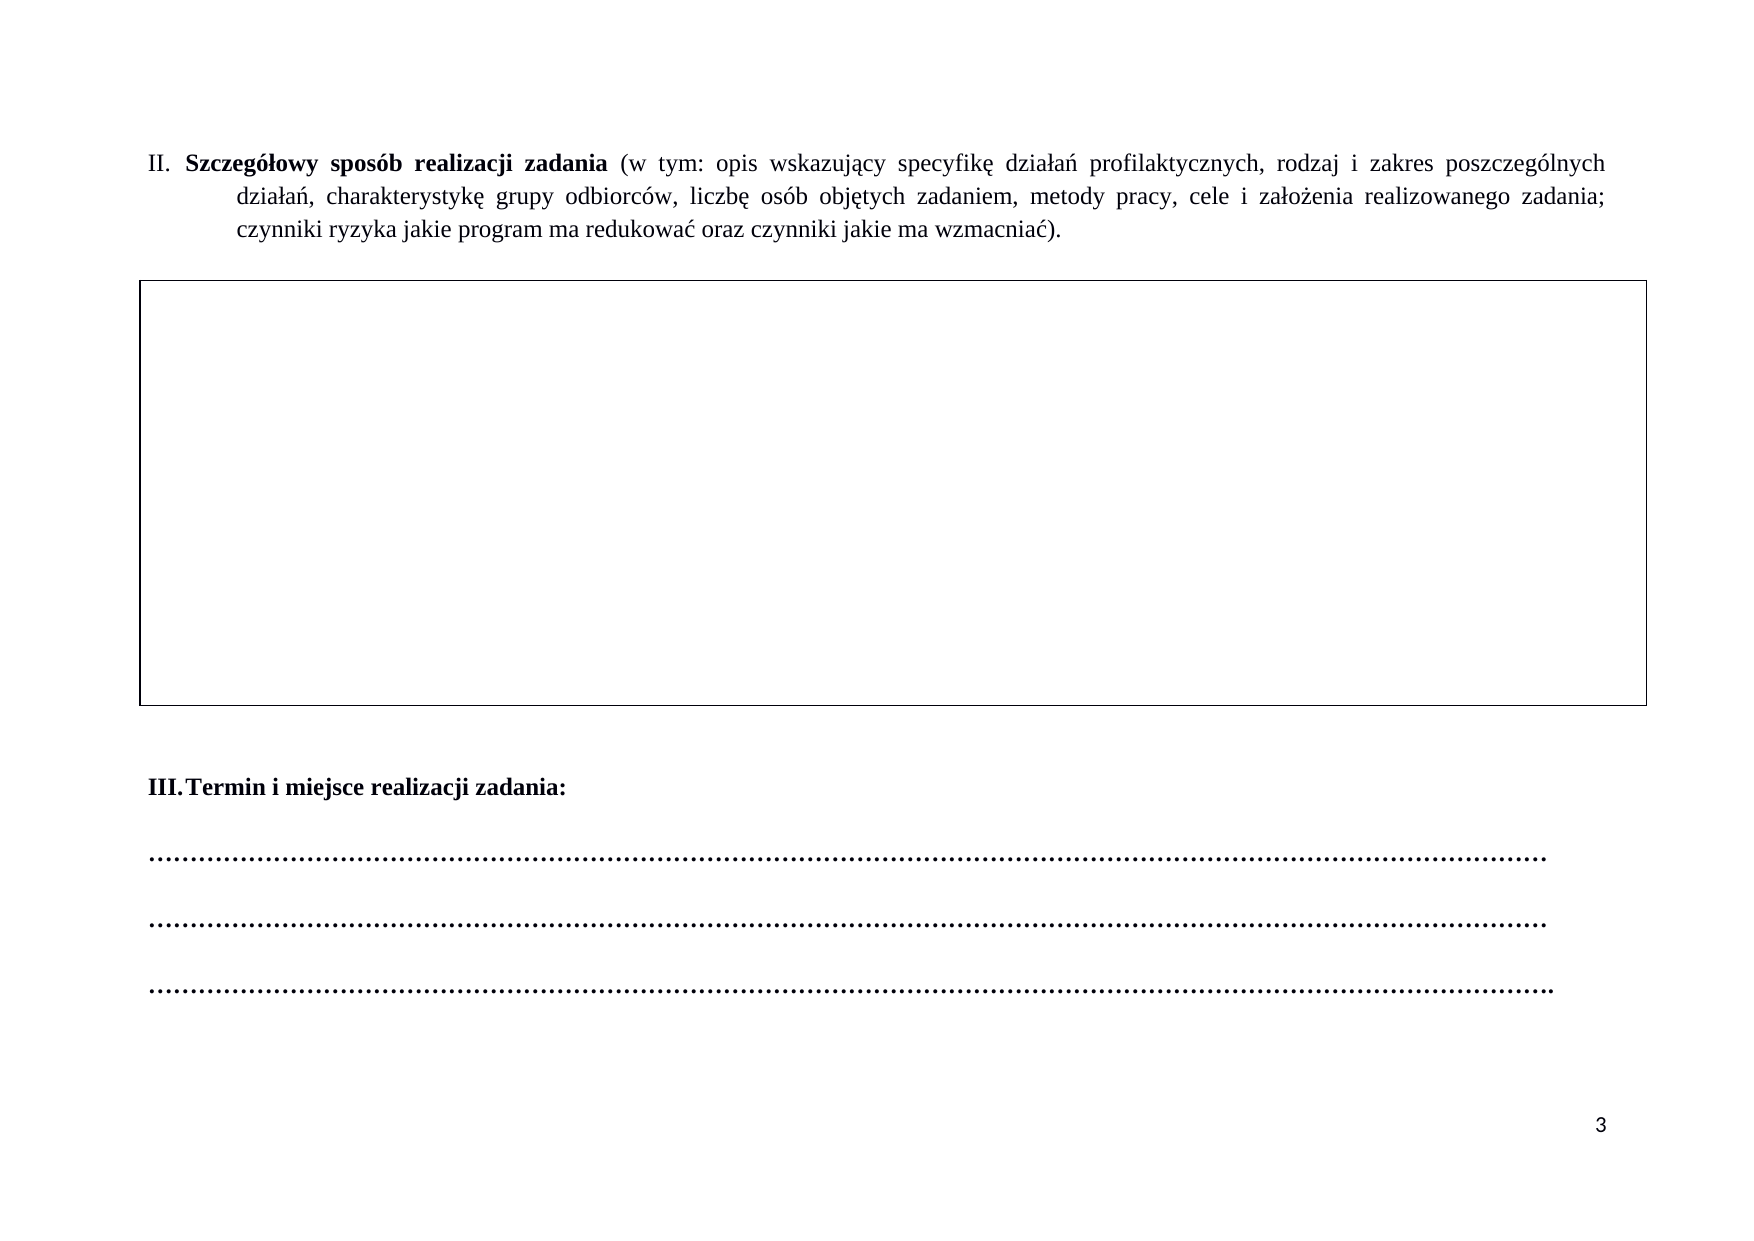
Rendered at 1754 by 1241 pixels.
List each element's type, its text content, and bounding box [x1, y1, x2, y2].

list Termin i miejsce realizacji zadania: [148, 772, 1606, 801]
table_header [141, 281, 1646, 705]
text ……………………………………………………………………………………………………………………………………………………. [148, 970, 1606, 999]
list Szczegółowy sposób realizacji zadania (w tym: opis wskazujący specyfikę działań profilaktycznych, rodzaj i zakres poszczególnych działań, charakterystykę grupy odbiorców, liczbę osób objętych zadaniem, metody pracy, cele i założenia realizowanego zadania; czynniki ryzyka jakie program ma redukować oraz czynniki jakie ma wzmacniać). [148, 148, 1606, 242]
text …………………………………………………………………………………………………………………………………………………… [148, 904, 1606, 933]
text …………………………………………………………………………………………………………………………………………………… [148, 838, 1606, 867]
